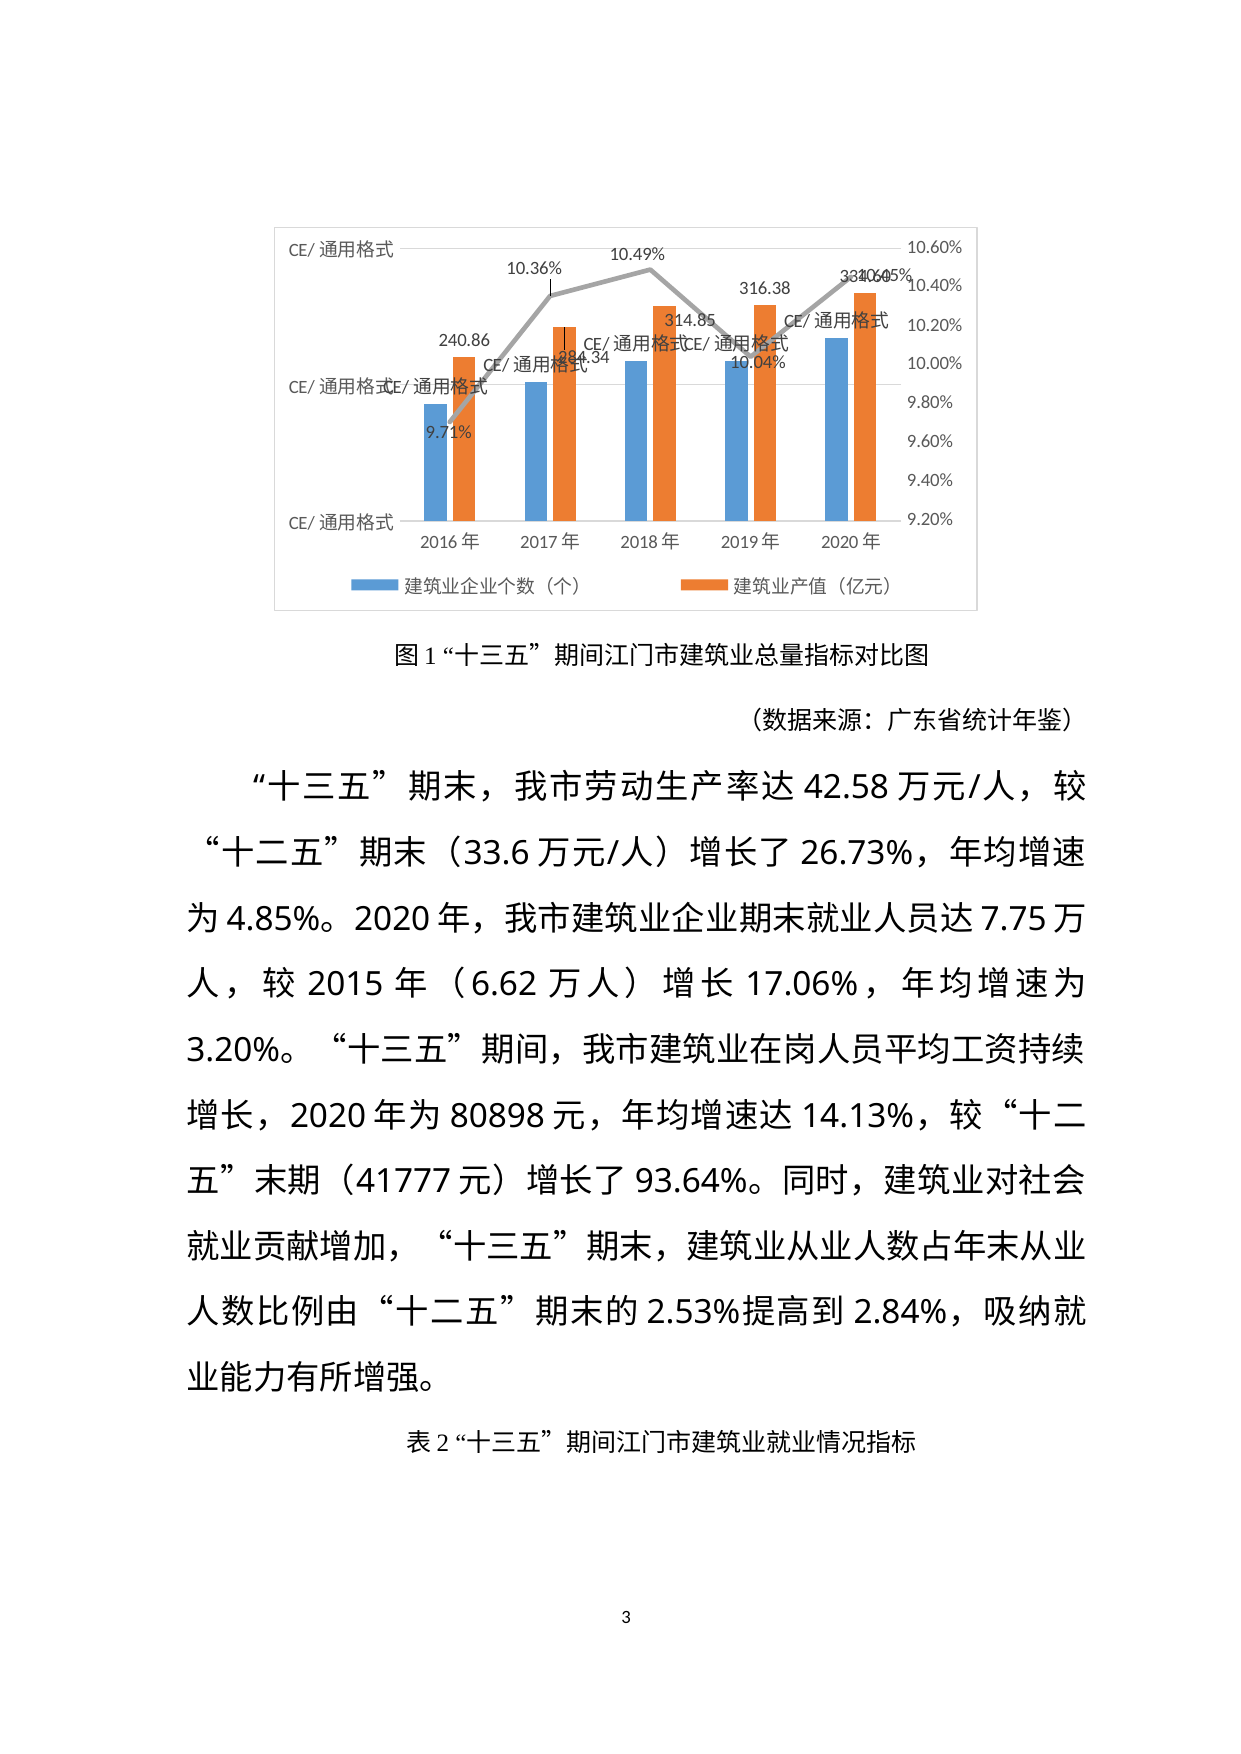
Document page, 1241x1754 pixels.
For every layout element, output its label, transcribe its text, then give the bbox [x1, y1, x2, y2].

text 表2 “十三五”期间江门市建筑业就业情况指标 [186, 1408, 1087, 1473]
text “十三五”期末，我市劳动生产率达42.58万元/人，较“十二五”期末（33.6万元/人）增长了26.73%，年均增速为4.85%。2020年，我市建筑业企业期末就业人员达7.75万人，较2015年（6.62万人）增长17.06%，年均增速为3.20%。“十三五”期间，我市建筑业在岗人员平均工资持续增长，2020年为80898元，年均增速达14.13%，较“十二五”末期（41777元）增长了93.64%。同时，建筑业对社会就业贡献增加，“十三五”期末，建筑业从业人数占年末从业人数比例由“十二五”期末的2.53%提高到2.84%，吸纳就业能力有所增强。 [186, 752, 1087, 1408]
text （数据来源：广东省统计年鉴） [186, 686, 1087, 752]
text 图1 “十三五”期间江门市建筑业总量指标对比图 [186, 620, 1087, 686]
